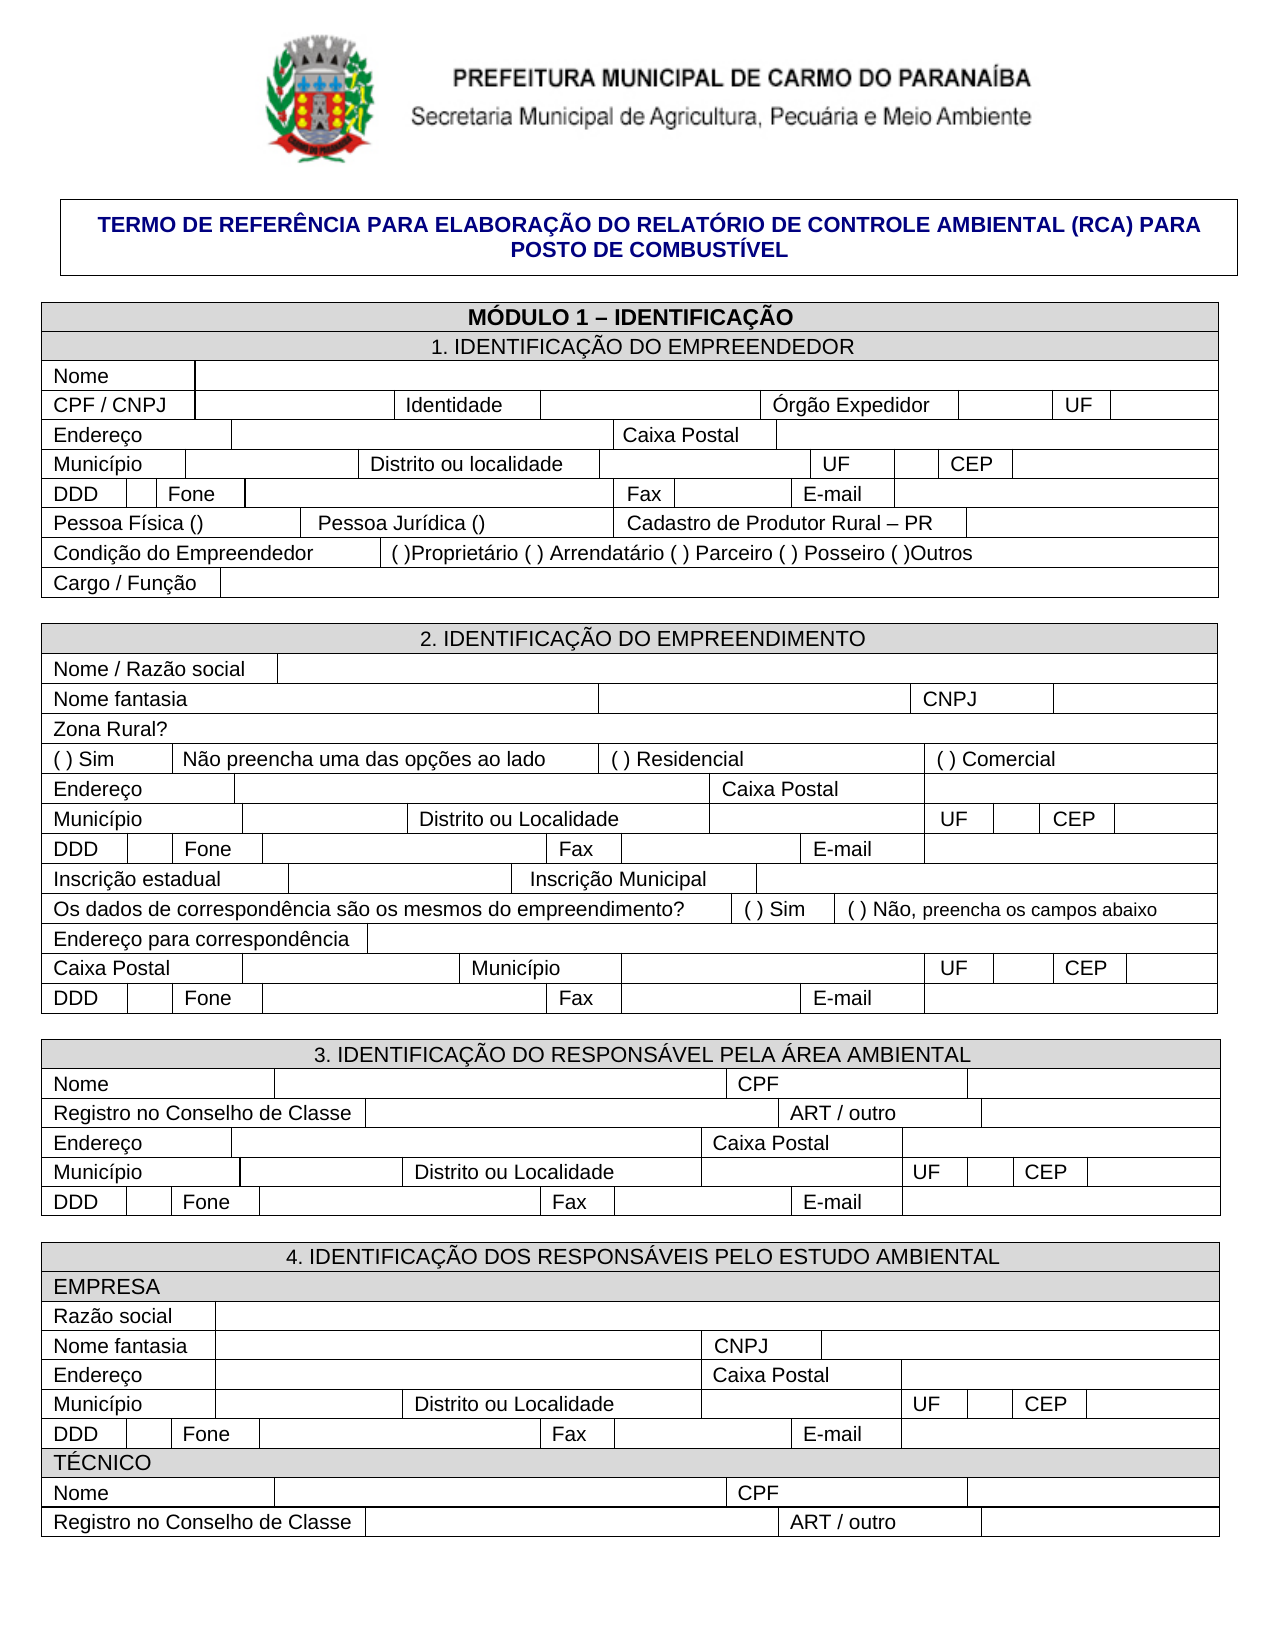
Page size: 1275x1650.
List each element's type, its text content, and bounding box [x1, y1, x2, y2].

table_cell DDD [42, 479, 126, 507]
table_cell [757, 864, 1217, 893]
table_cell Nome [42, 1069, 274, 1097]
table_cell UF [925, 804, 993, 833]
table_cell [196, 361, 1218, 390]
table_cell ( ) Residencial [599, 744, 924, 773]
table_cell 1. IDENTIFICAÇÃO DO EMPREENDEDOR [42, 332, 1218, 360]
table_cell [263, 834, 546, 863]
table_cell [243, 804, 407, 833]
table_cell ART / outro [779, 1508, 981, 1536]
table_cell [221, 568, 1218, 597]
table_cell [982, 1099, 1220, 1127]
table_cell Fax [547, 834, 621, 863]
table_cell Registro no Conselho de Classe [42, 1508, 365, 1536]
table_cell [702, 1158, 902, 1186]
table_cell Fone [172, 1419, 259, 1448]
table_cell [615, 1187, 791, 1215]
table_cell Pessoa Jurídica () [301, 508, 613, 537]
table_cell ( )Proprietário ( ) Arrendatário ( ) Parceiro ( ) Posseiro ( )Outros [381, 538, 1218, 567]
table_cell [925, 774, 1217, 803]
table_cell [275, 1478, 726, 1506]
table_cell E-mail [792, 479, 894, 507]
table_cell CPF [727, 1069, 967, 1097]
table_cell E-mail [801, 834, 924, 863]
table_cell Inscrição estadual [42, 864, 288, 893]
table_cell Nome [42, 1478, 274, 1506]
table_cell Cargo / Função [42, 568, 220, 597]
table_cell DDD [42, 1419, 126, 1448]
table_cell Município [42, 804, 242, 833]
table_cell [289, 864, 511, 893]
table_cell Não preencha uma das opções ao lado [173, 744, 598, 773]
table_cell [275, 1069, 726, 1097]
table_header 4. IDENTIFICAÇÃO DOS RESPONSÁVEIS PELO ESTUDO AMBIENTAL [42, 1243, 1219, 1271]
table_cell [127, 479, 156, 507]
table_cell [959, 391, 1052, 419]
table_cell CPF [727, 1478, 967, 1506]
table_cell [186, 450, 358, 478]
table_cell Fone [173, 984, 262, 1013]
table_cell [622, 834, 800, 863]
table_cell Distrito ou Localidade [403, 1390, 701, 1418]
table_cell Município [42, 450, 185, 478]
table_header 3. IDENTIFICAÇÃO DO RESPONSÁVEL PELA ÁREA AMBIENTAL [42, 1040, 1220, 1068]
table_cell Inscrição Municipal [512, 864, 756, 893]
table_cell [925, 834, 1217, 863]
table_cell [968, 1069, 1220, 1097]
table_cell E-mail [792, 1419, 901, 1448]
table_cell [1013, 450, 1218, 478]
table_cell Órgão Expedidor [761, 391, 958, 419]
table_cell Endereço [42, 774, 234, 803]
table_cell ( ) Sim [732, 894, 834, 923]
table_cell Zona Rural? [42, 714, 1217, 743]
table_cell [216, 1302, 1219, 1330]
table_cell [615, 1419, 791, 1448]
table_cell Identidade [395, 391, 540, 419]
table_cell Nome fantasia [42, 684, 598, 713]
table_cell CEP [1040, 804, 1114, 833]
table_cell [600, 450, 810, 478]
table_cell ( ) Comercial [925, 744, 1217, 773]
table_cell [278, 654, 1217, 683]
table_cell [1115, 804, 1217, 833]
table_cell ( ) Sim [42, 744, 172, 773]
table_header MÓDULO 1 – IDENTIFICAÇÃO [42, 303, 1218, 331]
table_cell Nome fantasia [42, 1331, 215, 1359]
table_cell [127, 1419, 171, 1448]
table_cell Caixa Postal [702, 1360, 901, 1389]
table_cell Endereço para correspondência [42, 924, 367, 952]
table_cell [675, 479, 791, 507]
table_cell Distrito ou Localidade [403, 1158, 701, 1186]
table_cell Fax [541, 1187, 614, 1215]
table_cell E-mail [792, 1187, 902, 1215]
table_cell Município [42, 1390, 215, 1418]
table_cell [1127, 954, 1217, 982]
table_cell [822, 1331, 1219, 1359]
table_cell [968, 1478, 1219, 1506]
table_cell UF [903, 1158, 967, 1186]
table_cell [994, 804, 1039, 833]
table_cell [895, 479, 1218, 507]
table_cell [127, 1187, 171, 1215]
table_cell [246, 479, 613, 507]
table_cell [902, 1419, 1219, 1448]
table_cell Nome / Razão social [42, 654, 277, 683]
table_cell UF [1053, 391, 1110, 419]
table_cell Os dados de correspondência são os mesmos do empreendimento? [42, 894, 731, 923]
table_cell [232, 420, 613, 448]
table_cell DDD [42, 984, 127, 1013]
table_cell ART / outro [779, 1099, 981, 1127]
table_cell [263, 984, 546, 1013]
table_cell DDD [42, 834, 127, 863]
table_header 2. IDENTIFICAÇÃO DO EMPREENDIMENTO [42, 624, 1217, 653]
table_cell CEP [1054, 954, 1126, 982]
table_cell [599, 684, 910, 713]
table_cell [1054, 684, 1217, 713]
table_cell [968, 1158, 1013, 1186]
table_cell Distrito ou localidade [359, 450, 599, 478]
table_cell [232, 1128, 701, 1157]
table_cell [216, 1390, 402, 1418]
table_cell [967, 508, 1218, 537]
table_cell [196, 391, 394, 419]
table_cell Caixa Postal [614, 420, 776, 448]
table_cell Pessoa Física () [42, 508, 300, 537]
table_cell [216, 1360, 701, 1389]
table_cell E-mail [801, 984, 924, 1013]
table_cell UF [925, 954, 993, 982]
table_cell UF [811, 450, 894, 478]
table_cell [368, 924, 1217, 952]
table_cell Endereço [42, 1360, 215, 1389]
table_cell [366, 1099, 778, 1127]
table_cell [1111, 391, 1218, 419]
table_cell [235, 774, 709, 803]
table_cell Endereço [42, 420, 231, 448]
table_cell CEP [1013, 1390, 1086, 1418]
table_cell [902, 1360, 1219, 1389]
table_cell Caixa Postal [710, 774, 924, 803]
table_cell [777, 420, 1218, 448]
table_cell DDD [42, 1187, 126, 1215]
table_cell EMPRESA [42, 1272, 1219, 1301]
table_cell [622, 954, 924, 982]
table_cell Endereço [42, 1128, 231, 1157]
table_cell CPF / CNPJ [42, 391, 194, 419]
table_cell [968, 1390, 1012, 1418]
table_cell CEP [939, 450, 1012, 478]
table_cell Fax [614, 479, 674, 507]
table_cell Cadastro de Produtor Rural – PR [614, 508, 966, 537]
table_cell [260, 1419, 540, 1448]
table_cell Município [460, 954, 621, 982]
table_cell [1088, 1158, 1220, 1186]
table_cell [925, 984, 1217, 1013]
table_cell [128, 834, 172, 863]
table_cell [541, 391, 760, 419]
table_cell UF [902, 1390, 967, 1418]
table_cell [710, 804, 924, 833]
table_cell [216, 1331, 701, 1359]
table_cell [1087, 1390, 1219, 1418]
table_cell [895, 450, 938, 478]
table_cell Distrito ou Localidade [408, 804, 709, 833]
table_cell Razão social [42, 1302, 215, 1330]
table_cell Fone [172, 1187, 259, 1215]
table_cell [622, 984, 800, 1013]
table_cell Município [42, 1158, 239, 1186]
table_cell [243, 954, 459, 982]
table_cell Condição do Empreendedor [42, 538, 380, 567]
picture [232, 7, 1061, 189]
table_cell [260, 1187, 540, 1215]
table_cell [128, 984, 172, 1013]
table_cell Fone [173, 834, 262, 863]
table_cell [994, 954, 1053, 982]
table_cell ( ) Não, preencha os campos abaixo [835, 894, 1217, 923]
table_cell CEP [1014, 1158, 1087, 1186]
table_cell [702, 1390, 901, 1418]
table_cell Fone [157, 479, 244, 507]
table_cell [241, 1158, 402, 1186]
table_cell Fax [541, 1419, 614, 1448]
table_cell [982, 1508, 1219, 1536]
table_cell Caixa Postal [42, 954, 242, 982]
table_cell Nome [42, 361, 194, 390]
table_cell Fax [547, 984, 621, 1013]
table_cell [903, 1187, 1220, 1215]
table_cell CNPJ [702, 1331, 821, 1359]
table_cell TÉCNICO [42, 1449, 1219, 1477]
table_cell CNPJ [911, 684, 1053, 713]
table_cell Caixa Postal [702, 1128, 902, 1157]
table_cell Registro no Conselho de Classe [42, 1099, 365, 1127]
table_cell [366, 1508, 778, 1536]
table_cell [903, 1128, 1220, 1157]
